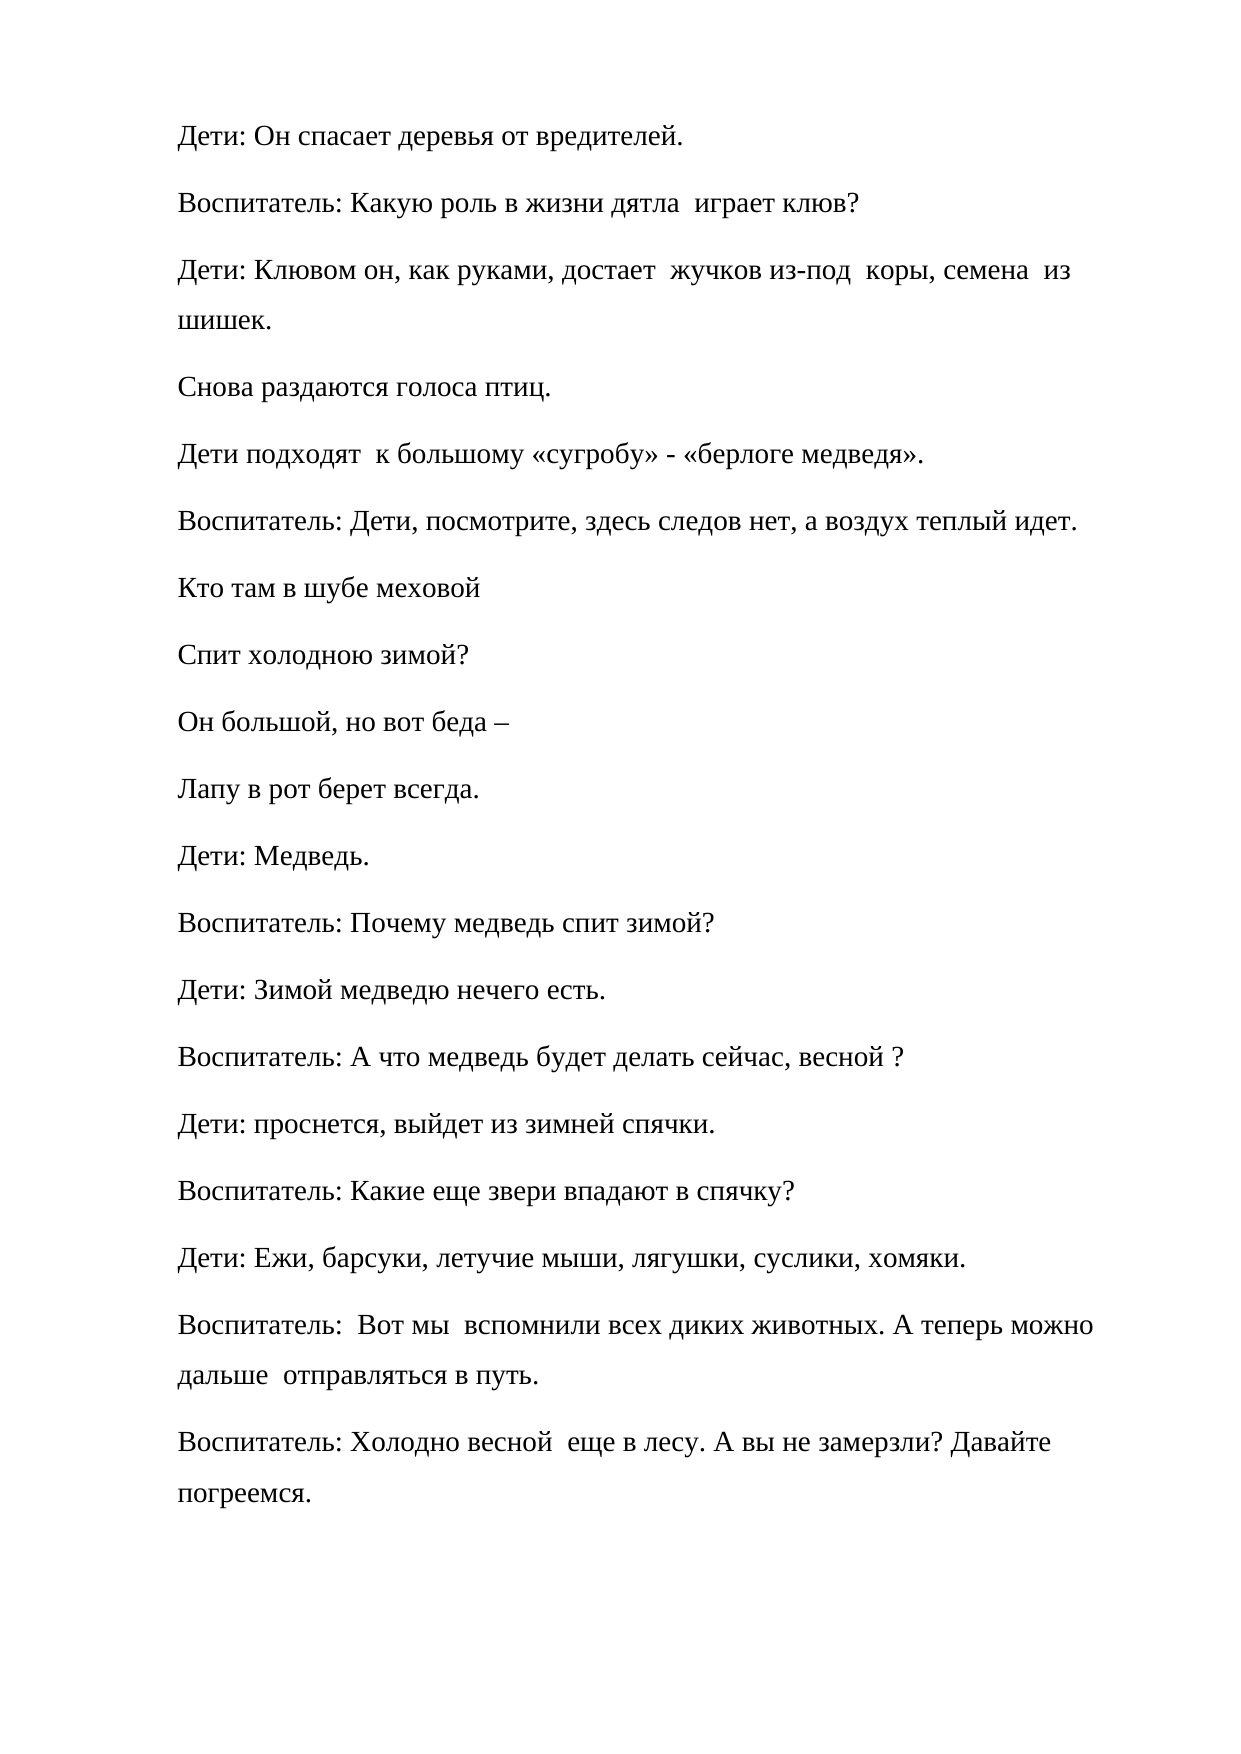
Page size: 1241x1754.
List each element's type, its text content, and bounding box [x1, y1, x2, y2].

text Он большой, но вот беда – [177, 704, 1152, 738]
text Дети: Медведь. [177, 838, 1152, 872]
text Спит холодною зимой? [177, 637, 1152, 671]
text Воспитатель: Какие еще звери впадают в спячку? [177, 1173, 1152, 1207]
text Дети: Ежи, барсуки, летучие мыши, лягушки, суслики, хомяки. [177, 1240, 1152, 1274]
text Снова раздаются голоса птиц. [177, 369, 1152, 403]
text Дети: Клювом он, как руками, достает жучков из-под коры, семена из шишек. [177, 252, 1152, 336]
text Дети: Зимой медведю нечего есть. [177, 972, 1152, 1006]
text Воспитатель: А что медведь будет делать сейчас, весной ? [177, 1039, 1152, 1073]
text Дети: проснется, выйдет из зимней спячки. [177, 1106, 1152, 1140]
text Кто там в шубе меховой [177, 570, 1152, 604]
text Воспитатель: Вот мы вспомнили всех диких животных. А теперь можно дальше отправляться в путь. [177, 1307, 1152, 1391]
text Воспитатель: Дети, посмотрите, здесь следов нет, а воздух теплый идет. [177, 503, 1152, 537]
text Дети: Он спасает деревья от вредителей. [177, 118, 1152, 152]
text Воспитатель: Холодно весной еще в лесу. А вы не замерзли? Давайте погреемся. [177, 1424, 1152, 1508]
text Воспитатель: Какую роль в жизни дятла играет клюв? [177, 185, 1152, 219]
text Дети подходят к большому «сугробу» - «берлоге медведя». [177, 436, 1152, 470]
text Воспитатель: Почему медведь спит зимой? [177, 905, 1152, 939]
text Лапу в рот берет всегда. [177, 771, 1152, 805]
